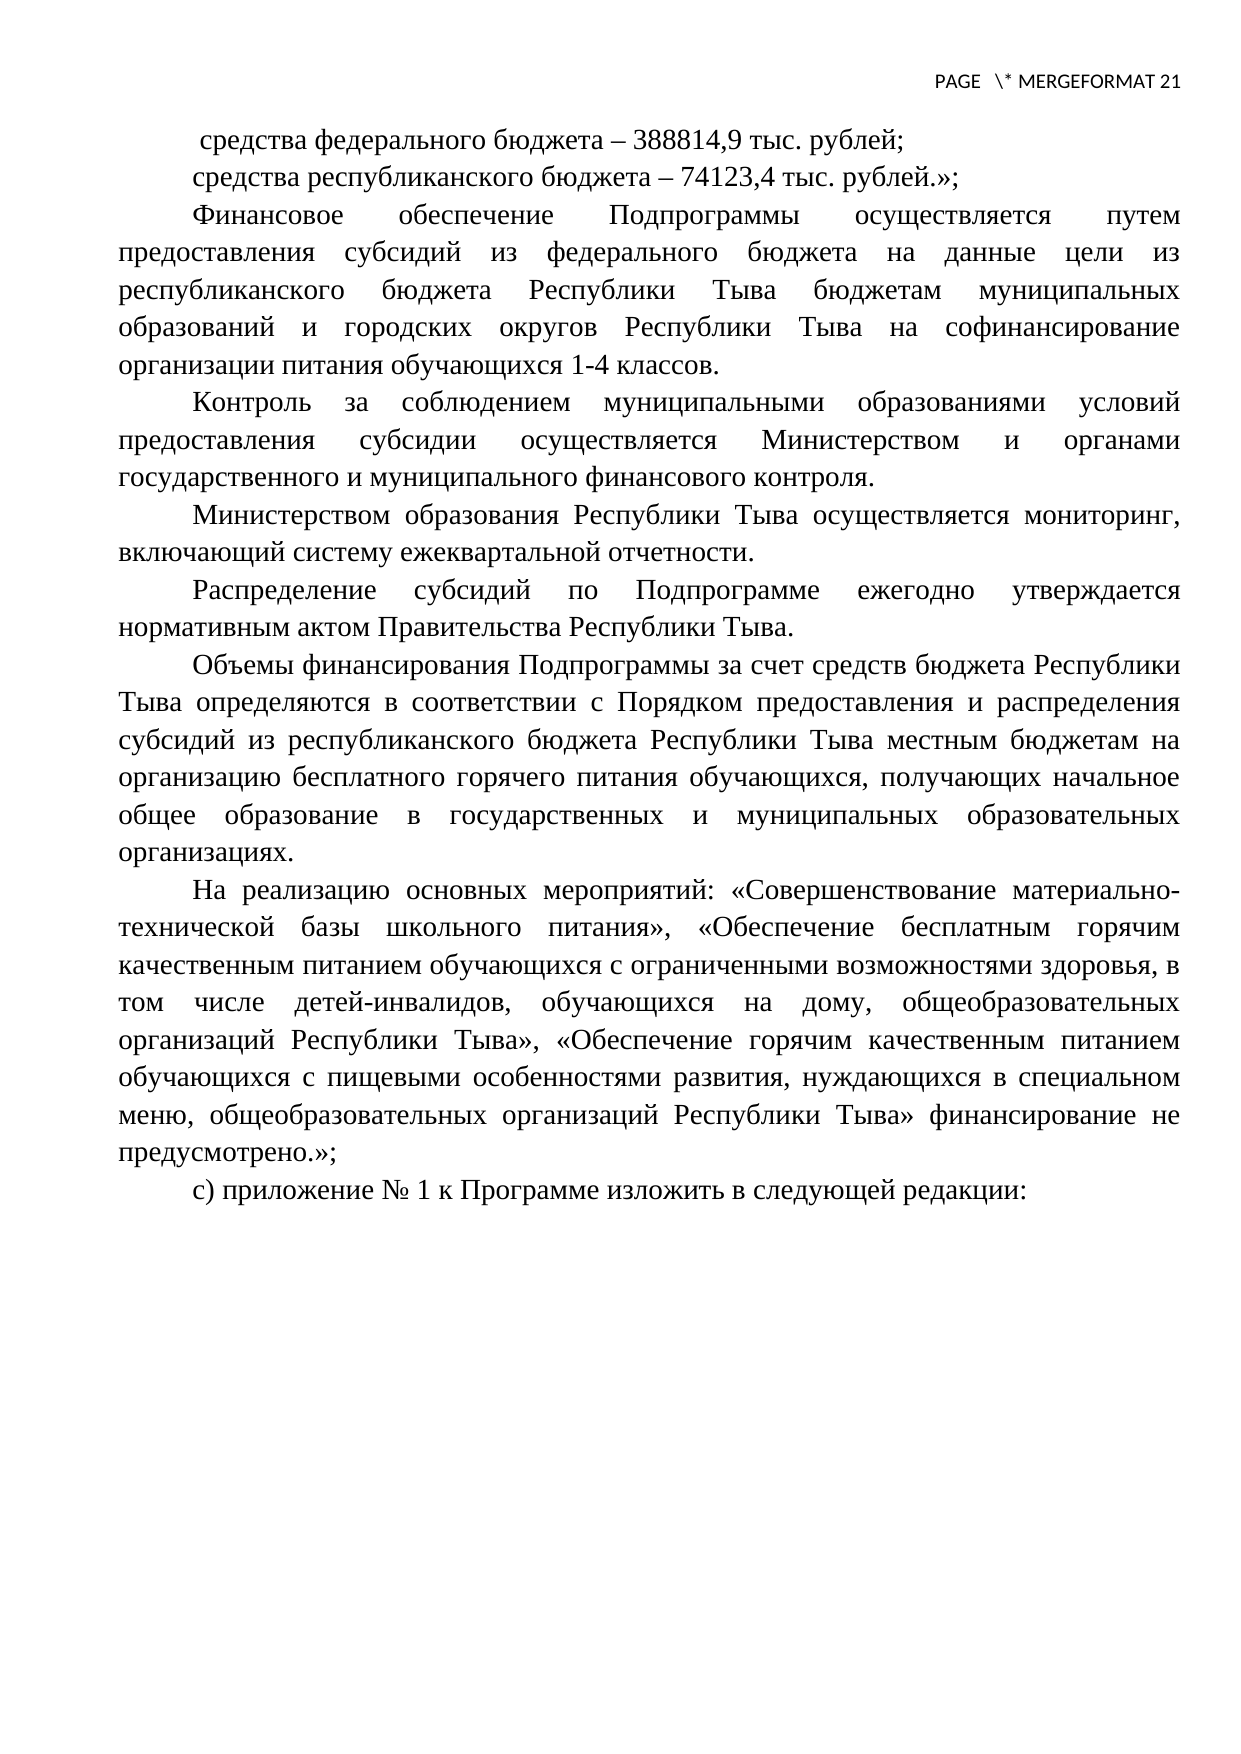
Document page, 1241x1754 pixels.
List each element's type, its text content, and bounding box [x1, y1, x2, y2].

text Контроль за соблюдением муниципальными образованиями условий предоставления субсидии осуществляется Министерством и органами государственного и муниципального финансового контроля. [118, 381, 1181, 493]
text Министерством образования Республики Тыва осуществляется мониторинг, включающий систему ежеквартальной отчетности. [118, 493, 1181, 568]
text Распределение субсидий по Подпрограмме ежегодно утверждается нормативным актом Правительства Республики Тыва. [118, 568, 1181, 643]
text с) приложение № 1 к Программе изложить в следующей редакции: [118, 1168, 1181, 1206]
text Объемы финансирования Подпрограммы за счет средств бюджета Республики Тыва определяются в соответствии с Порядком предоставления и распределения субсидий из республиканского бюджета Республики Тыва местным бюджетам на организацию бесплатного горячего питания обучающихся, получающих начальное общее образование в государственных и муниципальных образовательных организациях. [118, 643, 1181, 868]
text Финансовое обеспечение Подпрограммы осуществляется путем предоставления субсидий из федерального бюджета на данные цели из республиканского бюджета Республики Тыва бюджетам муниципальных образований и городских округов Республики Тыва на софинансирование организации питания обучающихся 1-4 классов. [118, 193, 1181, 381]
text средства федерального бюджета – 388814,9 тыс. рублей; [118, 118, 1181, 156]
text На реализацию основных мероприятий: «Совершенствование материально-технической базы школьного питания», «Обеспечение бесплатным горячим качественным питанием обучающихся с ограниченными возможностями здоровья, в том числе детей-инвалидов, обучающихся на дому, общеобразовательных организаций Республики Тыва», «Обеспечение горячим качественным питанием обучающихся с пищевыми особенностями развития, нуждающихся в специальном меню, общеобразовательных организаций Республики Тыва» финансирование не предусмотрено.»; [118, 868, 1181, 1168]
text средства республиканского бюджета – 74123,4 тыс. рублей.»; [118, 156, 1181, 193]
